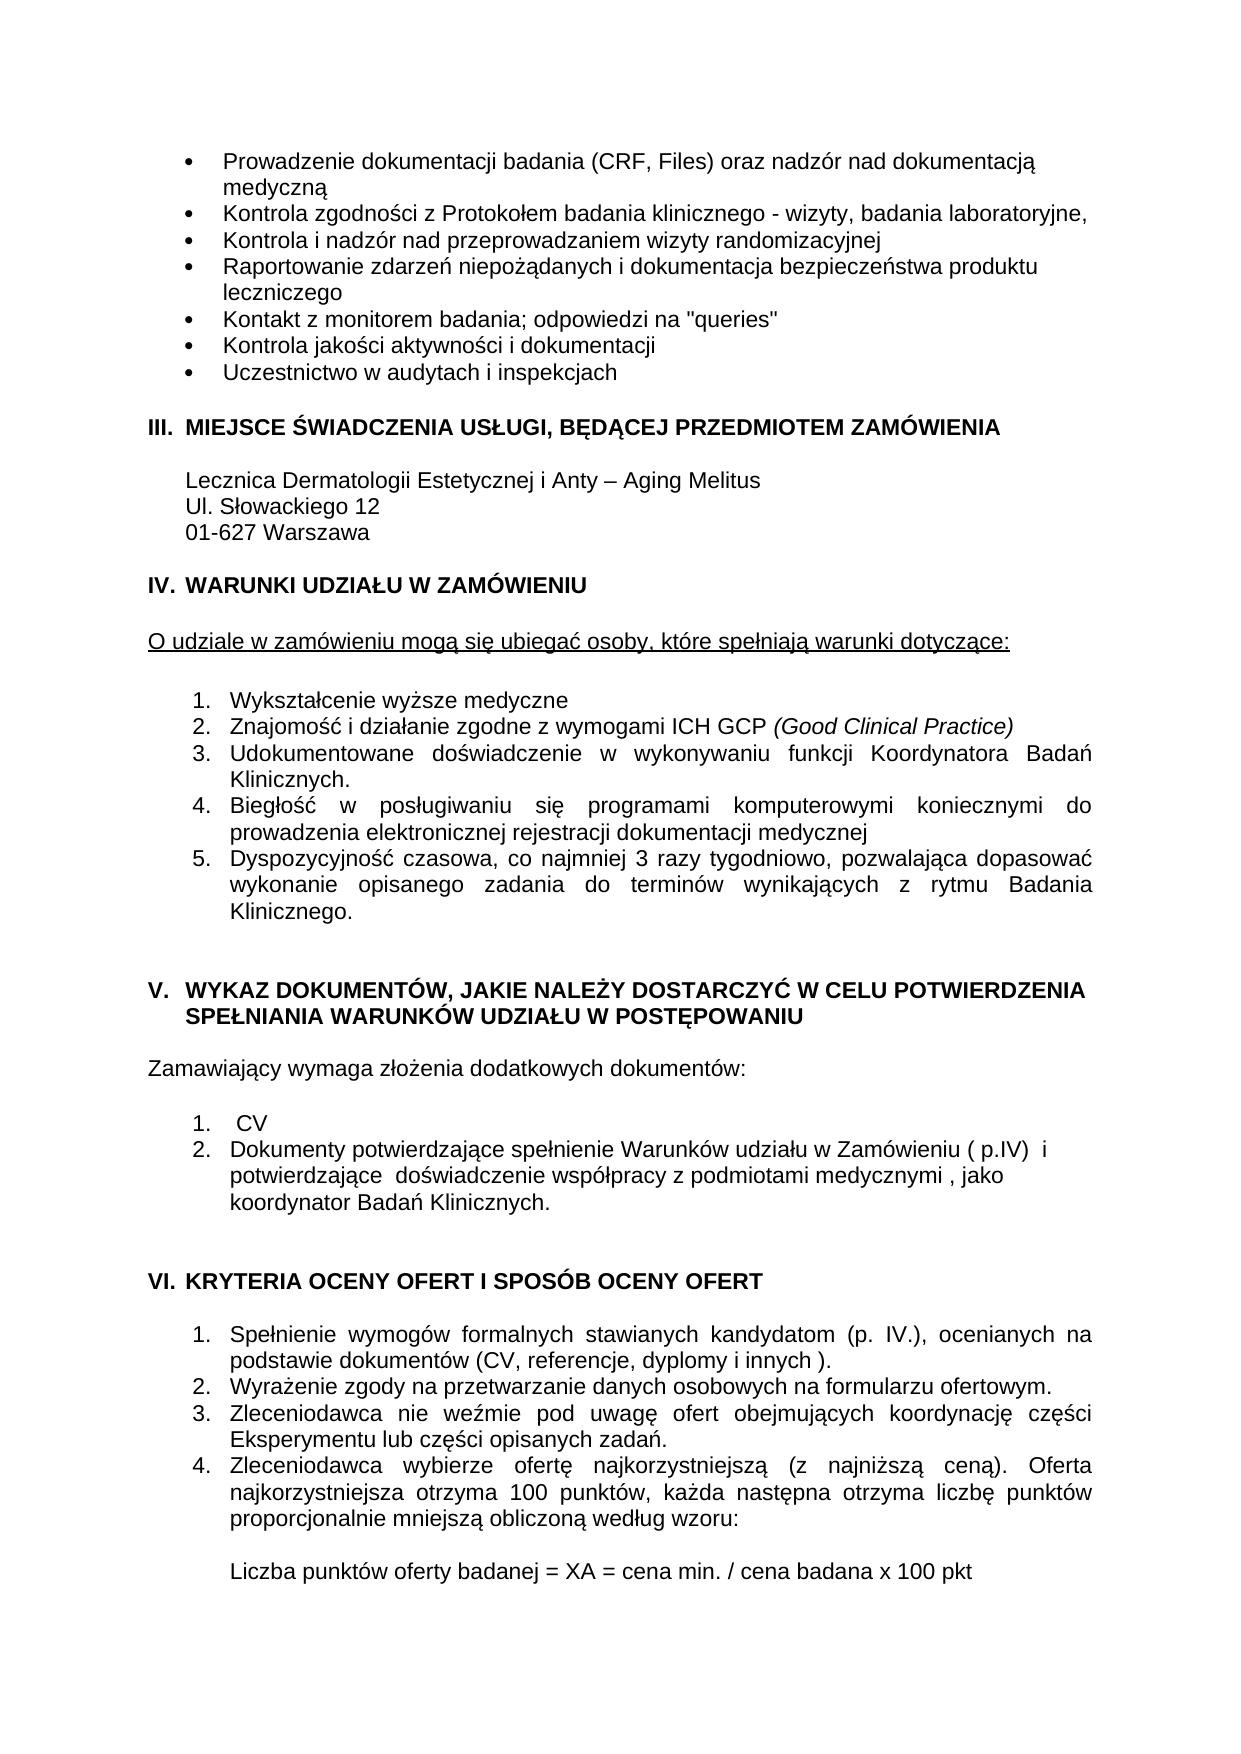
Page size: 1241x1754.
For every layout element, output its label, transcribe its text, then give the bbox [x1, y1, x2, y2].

list Prowadzenie dokumentacji badania (CRF, Files) oraz nadzór nad dokumentacją medyczną [185, 148, 1093, 200]
text O udziale w zamówieniu mogą się ubiegać osoby, które spełniają warunki dotyczące: [148, 628, 1093, 654]
list Wykształcenie wyższe medyczne [192, 687, 1093, 713]
list Lecznica Dermatologii Estetycznej i Anty – Aging Melitus [185, 467, 1093, 493]
list Biegłość w posługiwaniu się programami komputerowymi koniecznymi do prowadzenia elektronicznej rejestracji dokumentacji medycznej [192, 792, 1093, 845]
list Ul. Słowackiego 12 [185, 493, 1093, 519]
list Udokumentowane doświadczenie w wykonywaniu funkcji Koordynatora Badań Klinicznych. [192, 740, 1093, 792]
list KRYTERIA OCENY OFERT I SPOSÓB OCENY OFERT [148, 1268, 1093, 1294]
list Znajomość i działanie zgodne z wymogami ICH GCP (Good Clinical Practice) [192, 713, 1093, 740]
list Spełnienie wymogów formalnych stawianych kandydatom (p. IV.), ocenianych na podstawie dokumentów (CV, referencje, dyplomy i innych ). [192, 1321, 1093, 1373]
list WARUNKI UDZIAŁU W ZAMÓWIENIU [148, 572, 1093, 598]
list Dyspozycyjność czasowa, co najmniej 3 razy tygodniowo, pozwalająca dopasować wykonanie opisanego zadania do terminów wynikających z rytmu Badania Klinicznego. [192, 845, 1093, 924]
list CV [192, 1110, 1093, 1136]
list Kontrola zgodności z Protokołem badania klinicznego - wizyty, badania laboratoryjne, [185, 200, 1093, 227]
list Zleceniodawca nie weźmie pod uwagę ofert obejmujących koordynację części Eksperymentu lub części opisanych zadań. [192, 1400, 1093, 1452]
list Dokumenty potwierdzające spełnienie Warunków udziału w Zamówieniu ( p.IV) i potwierdzające doświadczenie współpracy z podmiotami medycznymi , jako koordynator Badań Klinicznych. [192, 1136, 1093, 1215]
list 01-627 Warszawa [185, 519, 1093, 546]
list Uczestnictwo w audytach i inspekcjach [185, 358, 1093, 385]
list Raportowanie zdarzeń niepożądanych i dokumentacja bezpieczeństwa produktu leczniczego [185, 253, 1093, 306]
list Wyrażenie zgody na przetwarzanie danych osobowych na formularzu ofertowym. [192, 1373, 1093, 1400]
list Kontrola i nadzór nad przeprowadzaniem wizyty randomizacyjnej [185, 227, 1093, 253]
list WYKAZ DOKUMENTÓW, JAKIE NALEŻY DOSTARCZYĆ W CELU POTWIERDZENIA SPEŁNIANIA WARUNKÓW UDZIAŁU W POSTĘPOWANIU [148, 977, 1093, 1029]
list Zleceniodawca wybierze ofertę najkorzystniejszą (z najniższą ceną). Oferta najkorzystniejsza otrzyma 100 punktów, każda następna otrzyma liczbę punktów proporcjonalnie mniejszą obliczoną według wzoru: [192, 1452, 1093, 1531]
list Liczba punktów oferty badanej = XA = cena min. / cena badana x 100 pkt [229, 1558, 1093, 1584]
list MIEJSCE ŚWIADCZENIA USŁUGI, BĘDĄCEJ PRZEDMIOTEM ZAMÓWIENIA [148, 414, 1093, 440]
list Kontakt z monitorem badania; odpowiedzi na "queries" [185, 306, 1093, 332]
text Zamawiający wymaga złożenia dodatkowych dokumentów: [148, 1054, 1093, 1081]
list Kontrola jakości aktywności i dokumentacji [185, 332, 1093, 358]
